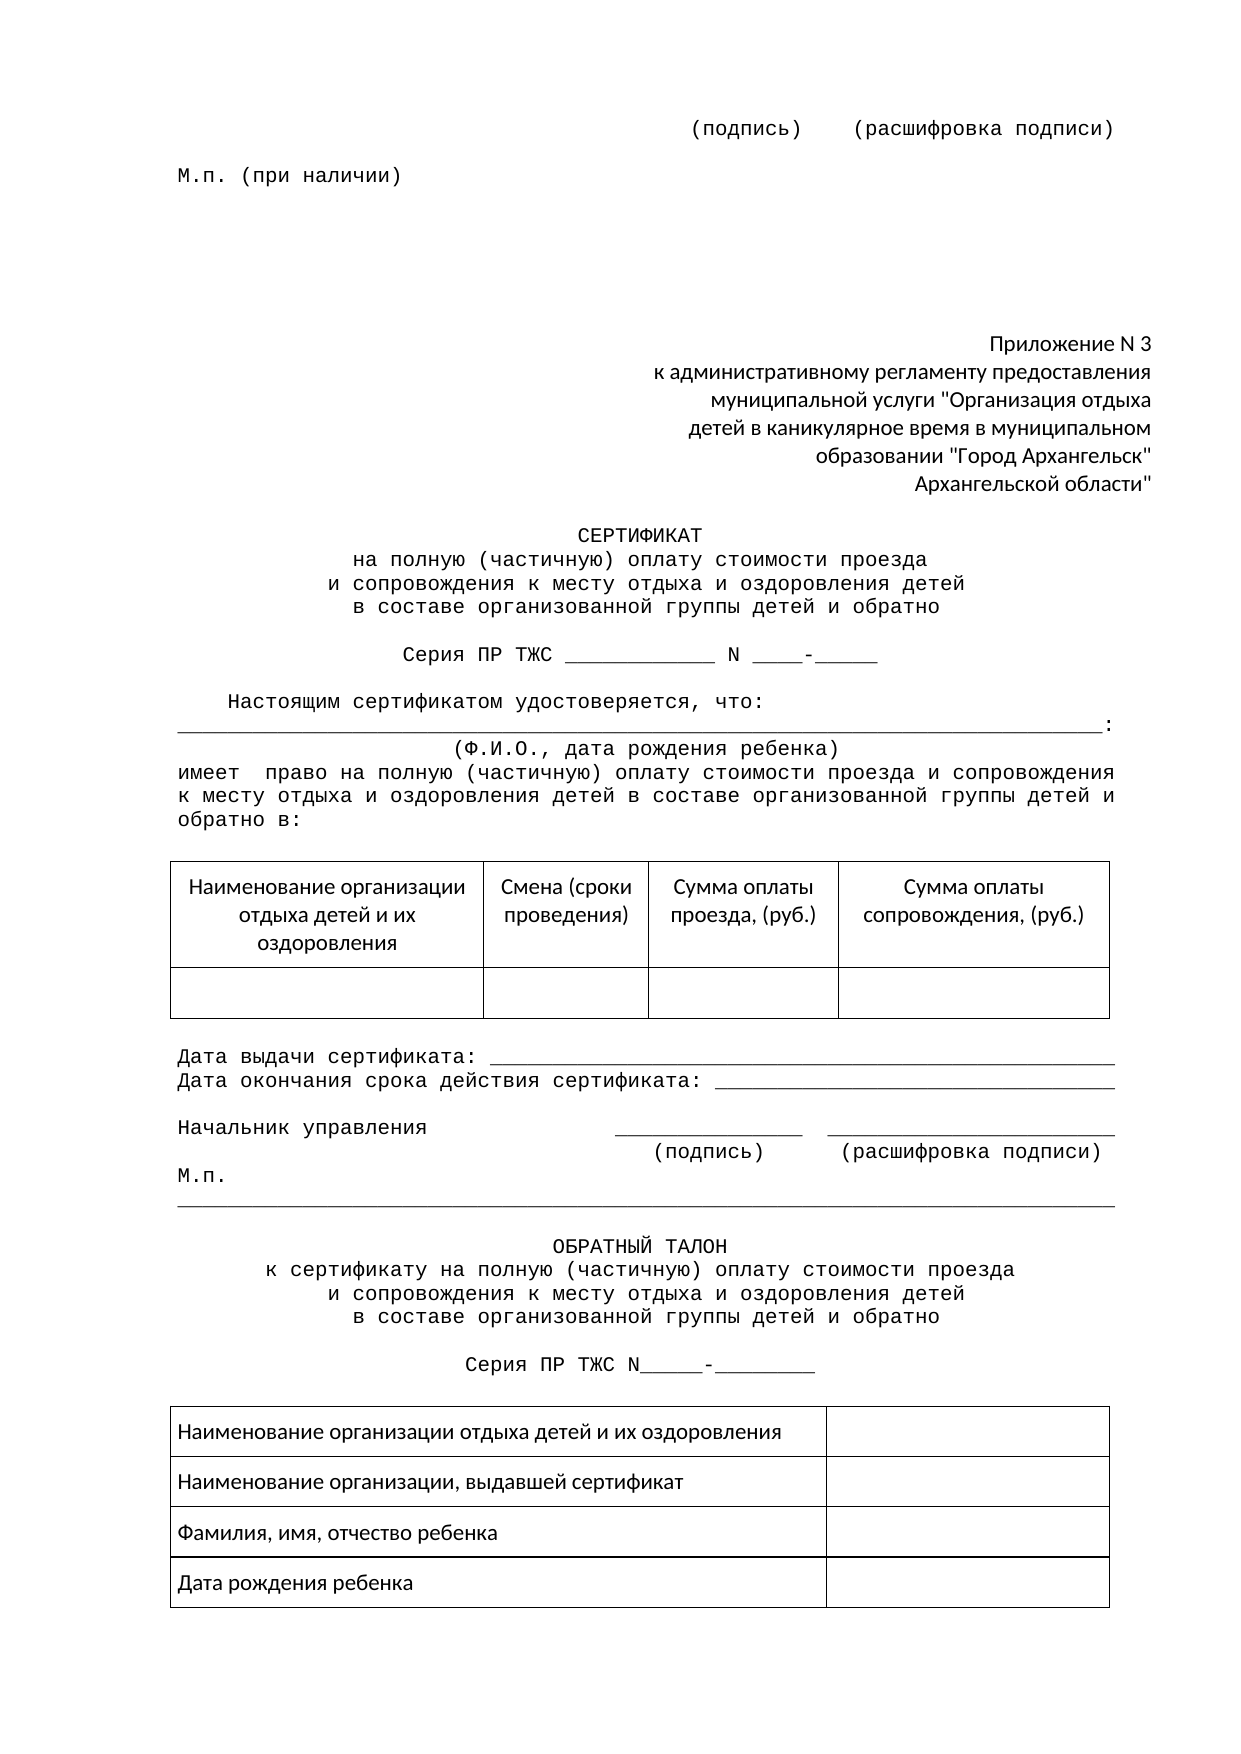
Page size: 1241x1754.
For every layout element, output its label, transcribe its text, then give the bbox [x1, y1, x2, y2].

text СЕРТИФИКАТ [177, 525, 1152, 549]
text к месту отдыха и оздоровления детей в составе организованной группы детей и [177, 785, 1152, 809]
table_cell [649, 968, 838, 1017]
text __________________________________________________________________________: [177, 714, 1152, 738]
text Приложение N 3 [177, 329, 1152, 357]
text Начальник управления _______________ _______________________ [177, 1117, 1152, 1141]
text имеет право на полную (частичную) оплату стоимости проезда и сопровождения [177, 762, 1152, 785]
text Дата окончания срока действия сертификата: ________________________________ [177, 1070, 1152, 1094]
text муниципальной услуги "Организация отдыха [177, 385, 1152, 413]
table_header Сумма оплаты сопровождения, (руб.) [839, 862, 1109, 967]
text и сопровождения к месту отдыха и оздоровления детей [177, 573, 1152, 596]
text Серия ПР ТЖС ____________ N ____-_____ [177, 643, 1152, 667]
text и сопровождения к месту отдыха и оздоровления детей [177, 1283, 1152, 1307]
text в составе организованной группы детей и обратно [177, 596, 1152, 620]
table_cell Наименование организации, выдавшей сертификат [171, 1457, 826, 1506]
text на полную (частичную) оплату стоимости проезда [177, 549, 1152, 573]
text Дата выдачи сертификата: __________________________________________________ [177, 1046, 1152, 1070]
text обратно в: [177, 809, 1152, 833]
table_cell [827, 1558, 1109, 1607]
text Настоящим сертификатом удостоверяется, что: [177, 691, 1152, 714]
text образовании "Город Архангельск" [177, 441, 1152, 469]
text М.п. [177, 1165, 1152, 1188]
table_header [827, 1407, 1109, 1456]
table_header Сумма оплаты проезда, (руб.) [649, 862, 838, 967]
text (Ф.И.О., дата рождения ребенка) [177, 738, 1152, 762]
table_cell [827, 1457, 1109, 1506]
table_cell [827, 1507, 1109, 1556]
table_header Смена (сроки проведения) [484, 862, 648, 967]
text М.п. (при наличии) [177, 165, 1152, 189]
text ОБРАТНЫЙ ТАЛОН [177, 1236, 1152, 1259]
table_header Наименование организации отдыха детей и их оздоровления [171, 862, 483, 967]
text в составе организованной группы детей и обратно [177, 1307, 1152, 1330]
text (подпись) (расшифровка подписи) [177, 1141, 1152, 1165]
text Серия ПР ТЖС N_____-________ [177, 1354, 1152, 1377]
text к административному регламенту предоставления [177, 357, 1152, 385]
table_cell [171, 968, 483, 1017]
text ___________________________________________________________________________ [177, 1188, 1152, 1212]
table_header Наименование организации отдыха детей и их оздоровления [171, 1407, 826, 1456]
text детей в каникулярное время в муниципальном [177, 413, 1152, 441]
table_cell Фамилия, имя, отчество ребенка [171, 1507, 826, 1556]
text Архангельской области" [177, 469, 1152, 497]
table_cell Дата рождения ребенка [171, 1558, 826, 1607]
text (подпись) (расшифровка подписи) [177, 118, 1152, 142]
table_cell [839, 968, 1109, 1017]
table_cell [484, 968, 648, 1017]
text к сертификату на полную (частичную) оплату стоимости проезда [177, 1259, 1152, 1283]
